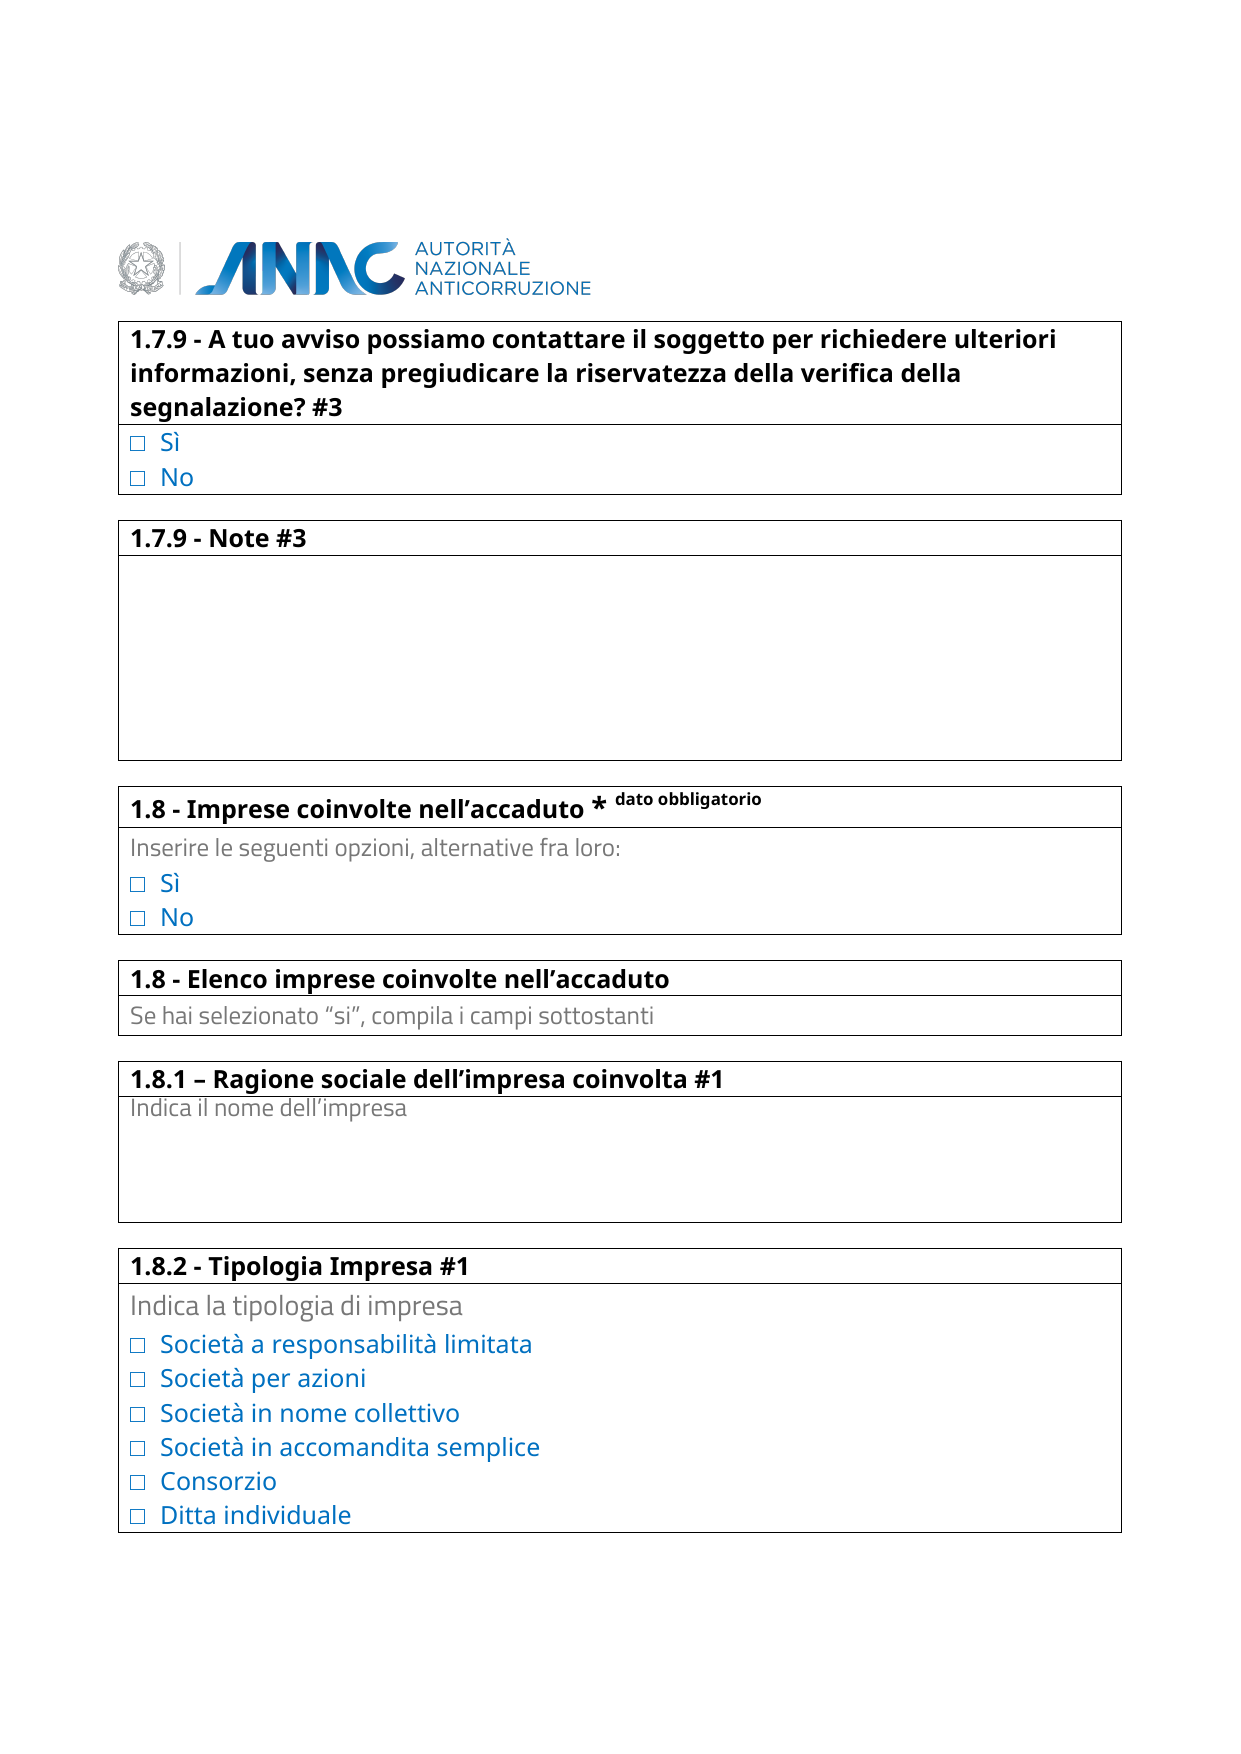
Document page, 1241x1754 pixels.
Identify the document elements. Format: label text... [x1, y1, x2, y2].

table_header 1.7.9 - A tuo avviso possiamo contattare il soggetto per richiedere ulteriori informazioni, senza pregiudicare la riservatezza della verifica della segnalazione? #3 [119, 322, 1121, 424]
table_header 1.8.1 – Ragione sociale dell’impresa coinvolta #1 [119, 1062, 1121, 1096]
table_cell Inserire le seguenti opzioni, alternative fra loro: □ Sì □ No [119, 828, 1121, 934]
table_header 1.7.9 - Note #3 [119, 521, 1121, 555]
table_header 1.8 - Elenco imprese coinvolte nell’accaduto [119, 961, 1121, 995]
table_header 1.8.2 - Tipologia Impresa #1 [119, 1249, 1121, 1283]
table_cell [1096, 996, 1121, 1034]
table_header 1.8 - Imprese coinvolte nell’accaduto * dato obbligatorio [119, 787, 1121, 827]
table_cell Indica il nome dell’impresa [119, 1097, 1121, 1222]
table_cell □ Sì □ No [119, 425, 1121, 494]
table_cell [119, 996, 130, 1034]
picture [118, 238, 591, 295]
table_cell [119, 556, 1121, 760]
